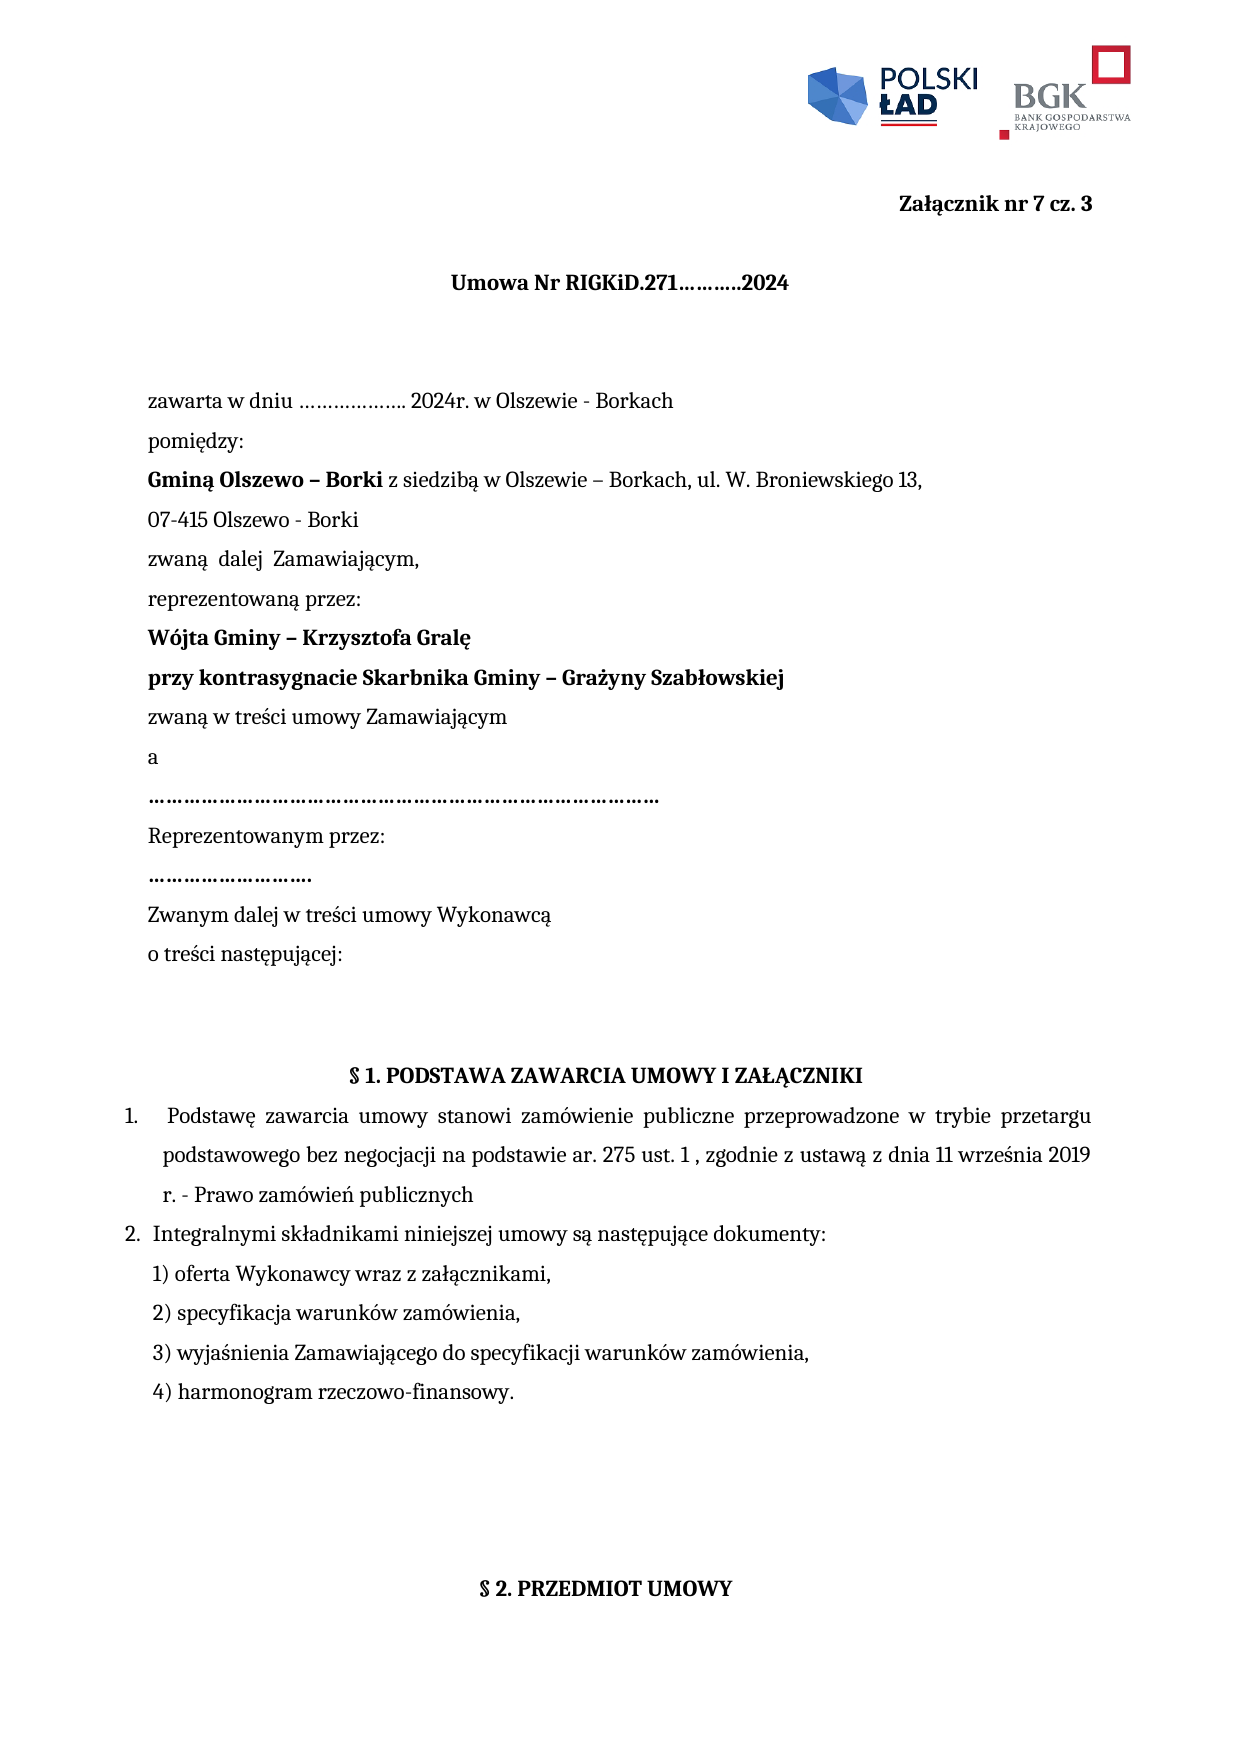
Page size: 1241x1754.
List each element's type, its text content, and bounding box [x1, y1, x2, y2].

text a [148, 743, 1093, 770]
text 1) oferta Wykonawcy wraz z załącznikami, [148, 1260, 1093, 1287]
text 4) harmonogram rzeczowo-finansowy. [148, 1379, 1093, 1405]
text ………………………. [148, 862, 1093, 888]
text zwaną dalej Zamawiającym, [148, 546, 1093, 572]
text Załącznik nr 7 cz. 3 [148, 191, 1093, 217]
text zwaną w treści umowy Zamawiającym [148, 704, 1093, 730]
text Zwanym dalej w treści umowy Wykonawcą [148, 901, 1093, 928]
text Gminą Olszewo – Borki z siedzibą w Olszewie – Borkach, ul. W. Broniewskiego 13, 07-415 Olszewo - Borki [148, 467, 1093, 533]
list Podstawę zawarcia umowy stanowi zamówienie publiczne przeprowadzone w trybie przetargu podstawowego bez negocjacji na podstawie ar. 275 ust. 1 , zgodnie z ustawą z dnia 11 września 2019 r. - Prawo zamówień publicznych [125, 1102, 1093, 1208]
text 3) wyjaśnienia Zamawiającego do specyfikacji warunków zamówienia, [148, 1339, 1093, 1366]
text 2) specyfikacja warunków zamówienia, [148, 1300, 1093, 1326]
text § 2. PRZEDMIOT UMOWY [118, 1576, 1093, 1603]
text o treści następującej: [148, 941, 1093, 967]
text § 1. PODSTAWA ZAWARCIA UMOWY I ZAŁĄCZNIKI [118, 1063, 1093, 1089]
text reprezentowaną przez: [148, 586, 1093, 612]
text Reprezentowanym przez: [148, 822, 1093, 849]
text zawarta w dniu ………………. 2024r. w Olszewie - Borkach [148, 388, 1093, 414]
text Umowa Nr RIGKiD.271………..2024 [148, 270, 1093, 296]
text przy kontrasygnacie Skarbnika Gminy – Grażyny Szabłowskiej [148, 664, 1093, 691]
text …………………………………………………………………………… [148, 783, 1093, 809]
list Integralnymi składnikami niniejszej umowy są następujące dokumenty: [125, 1221, 1093, 1247]
text Wójta Gminy – Krzysztofa Gralę [148, 625, 1093, 651]
text pomiędzy: [148, 428, 1093, 454]
